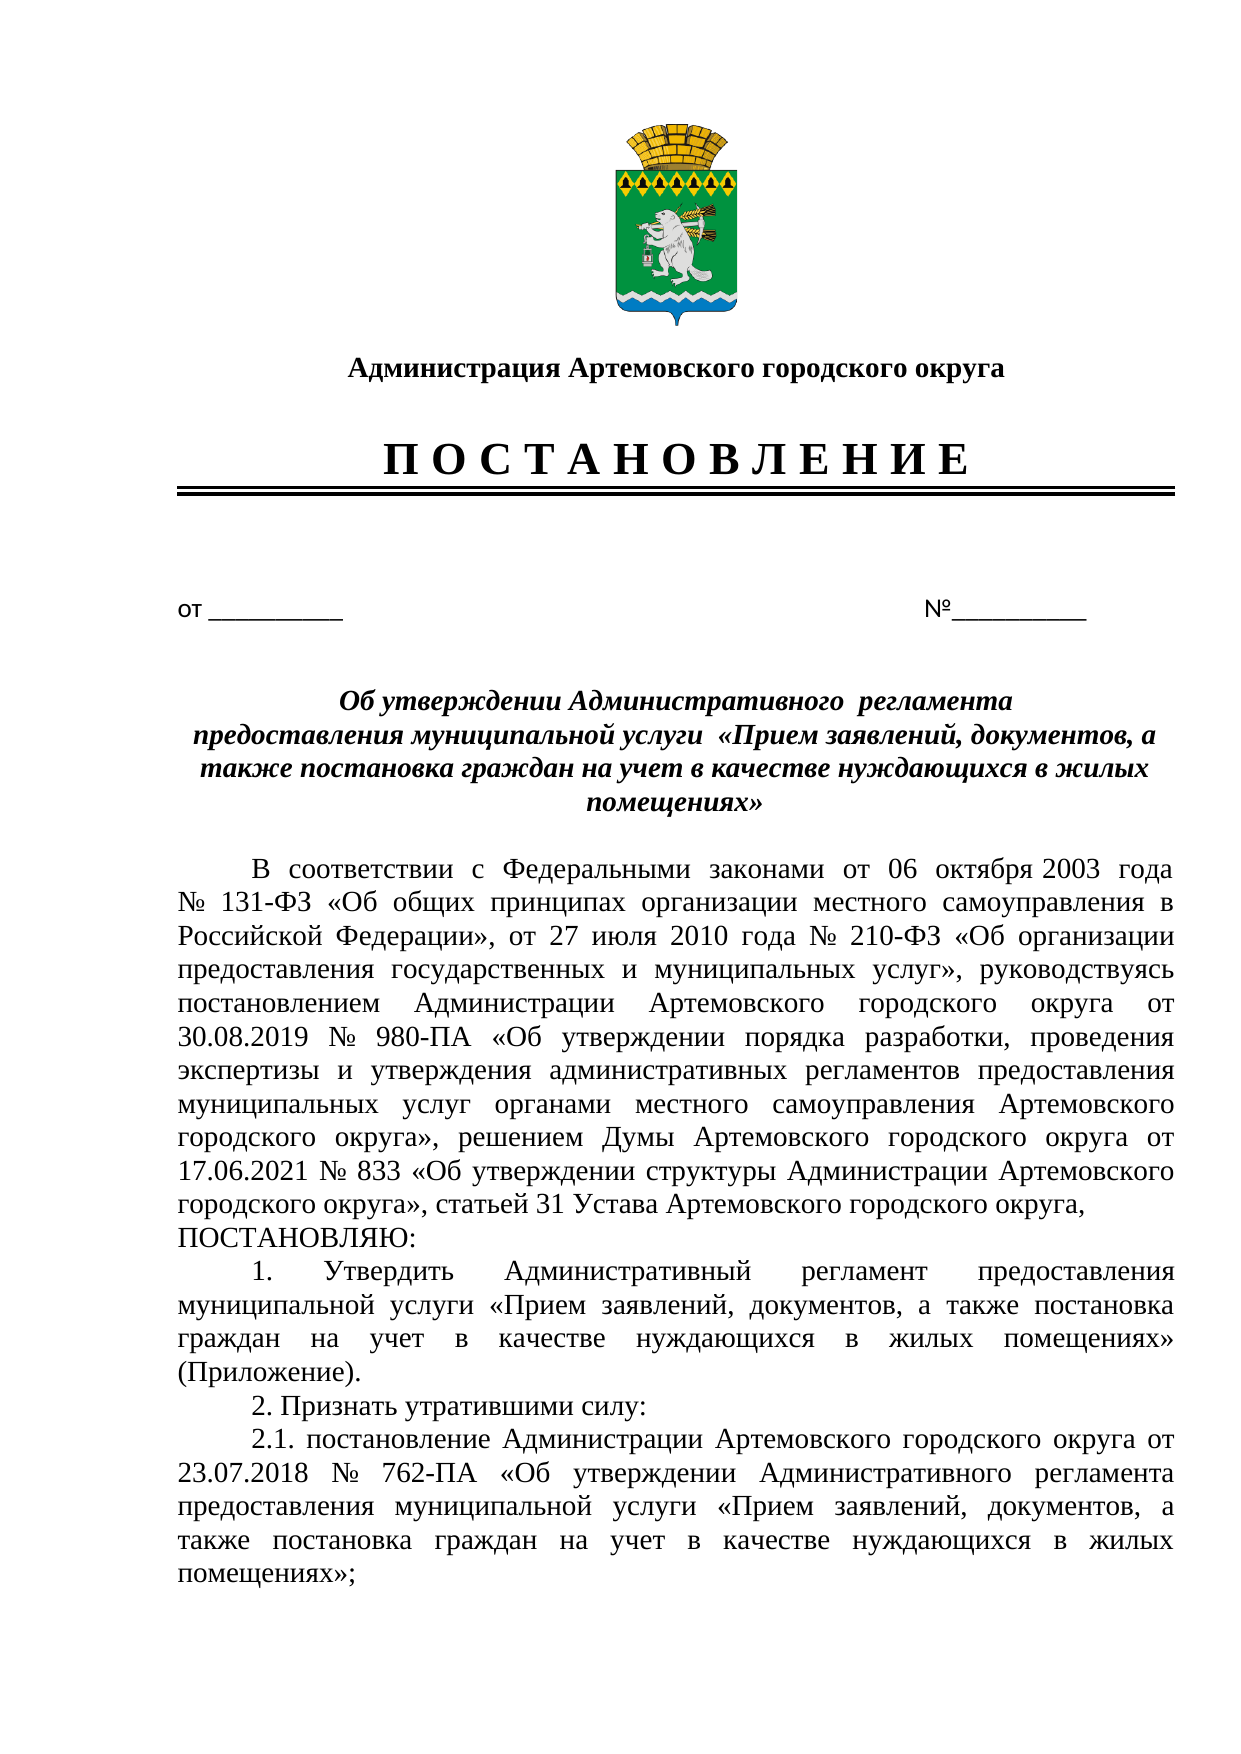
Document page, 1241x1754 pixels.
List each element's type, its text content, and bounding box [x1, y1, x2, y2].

text предоставления муниципальной услуги «Прием заявлений, документов, а также постановка граждан на учет в качестве нуждающихся в жилых помещениях» [177, 717, 1175, 817]
text Администрация Артемовского городского округа [177, 351, 1175, 384]
text 2.1. постановление Администрации Артемовского городского округа от 23.07.2018 № 762-ПА «Об утверждении Административного регламента предоставления муниципальной услуги «Прием заявлений, документов, а также постановка граждан на учет в качестве нуждающихся в жилых помещениях»; [177, 1421, 1175, 1589]
text В соответствии с Федеральными законами от 06 октября 2003 года № 131-ФЗ «Об общих принципах организации местного самоуправления в Российской Федерации», от 27 июля 2010 года № 210-ФЗ «Об организации предоставления государственных и муниципальных услуг», руководствуясь постановлением Администрации Артемовского городского округа от 30.08.2019 № 980-ПА «Об утверждении порядка разработки, проведения экспертизы и утверждения административных регламентов предоставления муниципальных услуг органами местного самоуправления Артемовского городского округа», решением Думы Артемовского городского округа от 17.06.2021 № 833 «Об утверждении структуры Администрации Артемовского городского округа», статьей 31 Устава Артемовского городского округа, [177, 851, 1175, 1220]
text ПОСТАНОВЛЕНИЕ [177, 431, 1175, 486]
picture [615, 124, 738, 326]
text от __________ №__________ [177, 591, 1175, 624]
text 2. Признать утратившими силу: [177, 1388, 1175, 1421]
text 1. Утвердить Административный регламент предоставления муниципальной услуги «Прием заявлений, документов, а также постановка граждан на учет в качестве нуждающихся в жилых помещениях» (Приложение). [177, 1253, 1175, 1388]
text ПОСТАНОВЛЯЮ: [177, 1220, 1175, 1253]
text Об утверждении Административного регламента [177, 683, 1175, 717]
